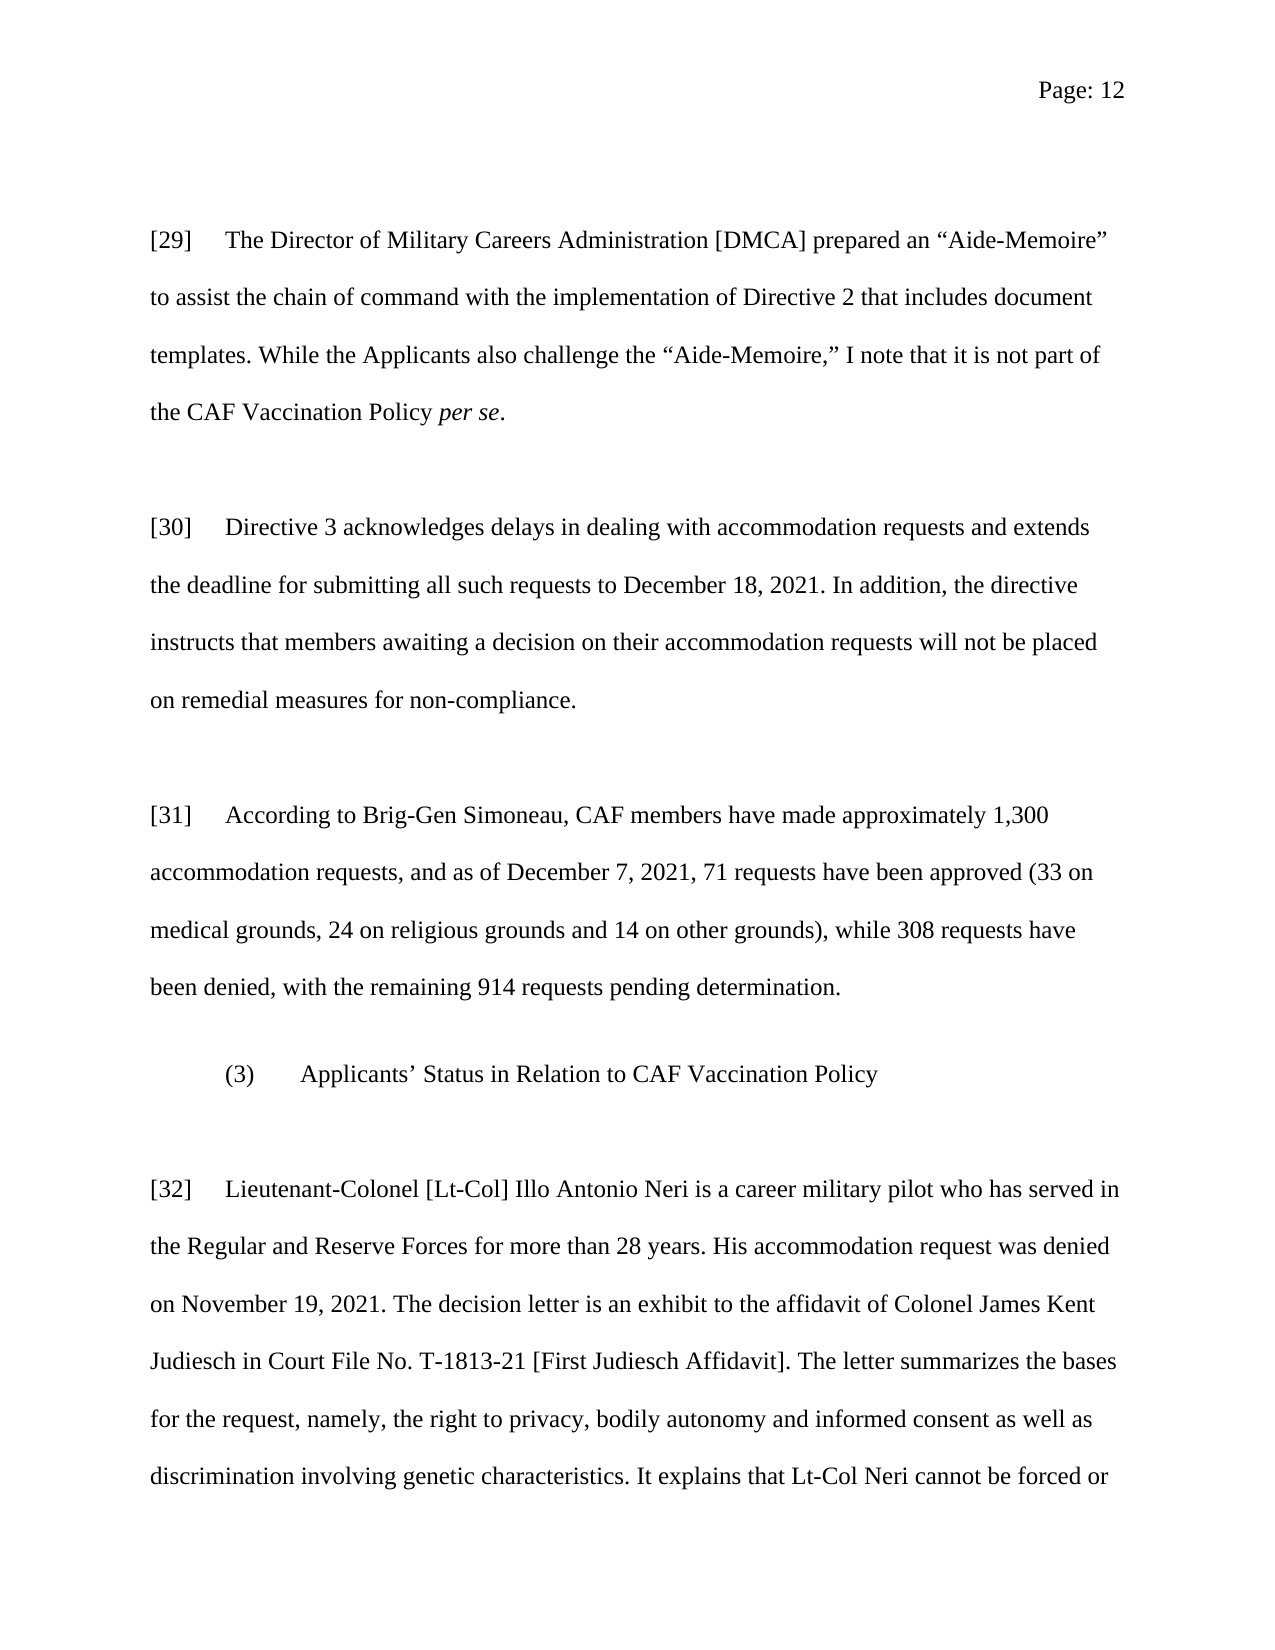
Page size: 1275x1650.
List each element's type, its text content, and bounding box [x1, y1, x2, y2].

list The Director of Military Careers Administration [DMCA] prepared an “Aide-Memoire” to assist the chain of command with the implementation of Directive 2 that includes document templates. While the Applicants also challenge the “Aide-Memoire,” I note that it is not part of the CAF Vaccination Policy per se. [150, 225, 1125, 426]
list Directive 3 acknowledges delays in dealing with accommodation requests and extends the deadline for submitting all such requests to December 18, 2021. In addition, the directive instructs that members awaiting a decision on their accommodation requests will not be placed on remedial measures for non-compliance. [150, 512, 1125, 714]
list According to Brig-Gen Simoneau, CAF members have made approximately 1,300 accommodation requests, and as of December 7, 2021, 71 requests have been approved (33 on medical grounds, 24 on religious grounds and 14 on other grounds), while 308 requests have been denied, with the remaining 914 requests pending determination. [150, 800, 1125, 1001]
subtitle Applicants’ Status in Relation to CAF Vaccination Policy [225, 1059, 1125, 1087]
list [150, 1174, 1125, 1490]
